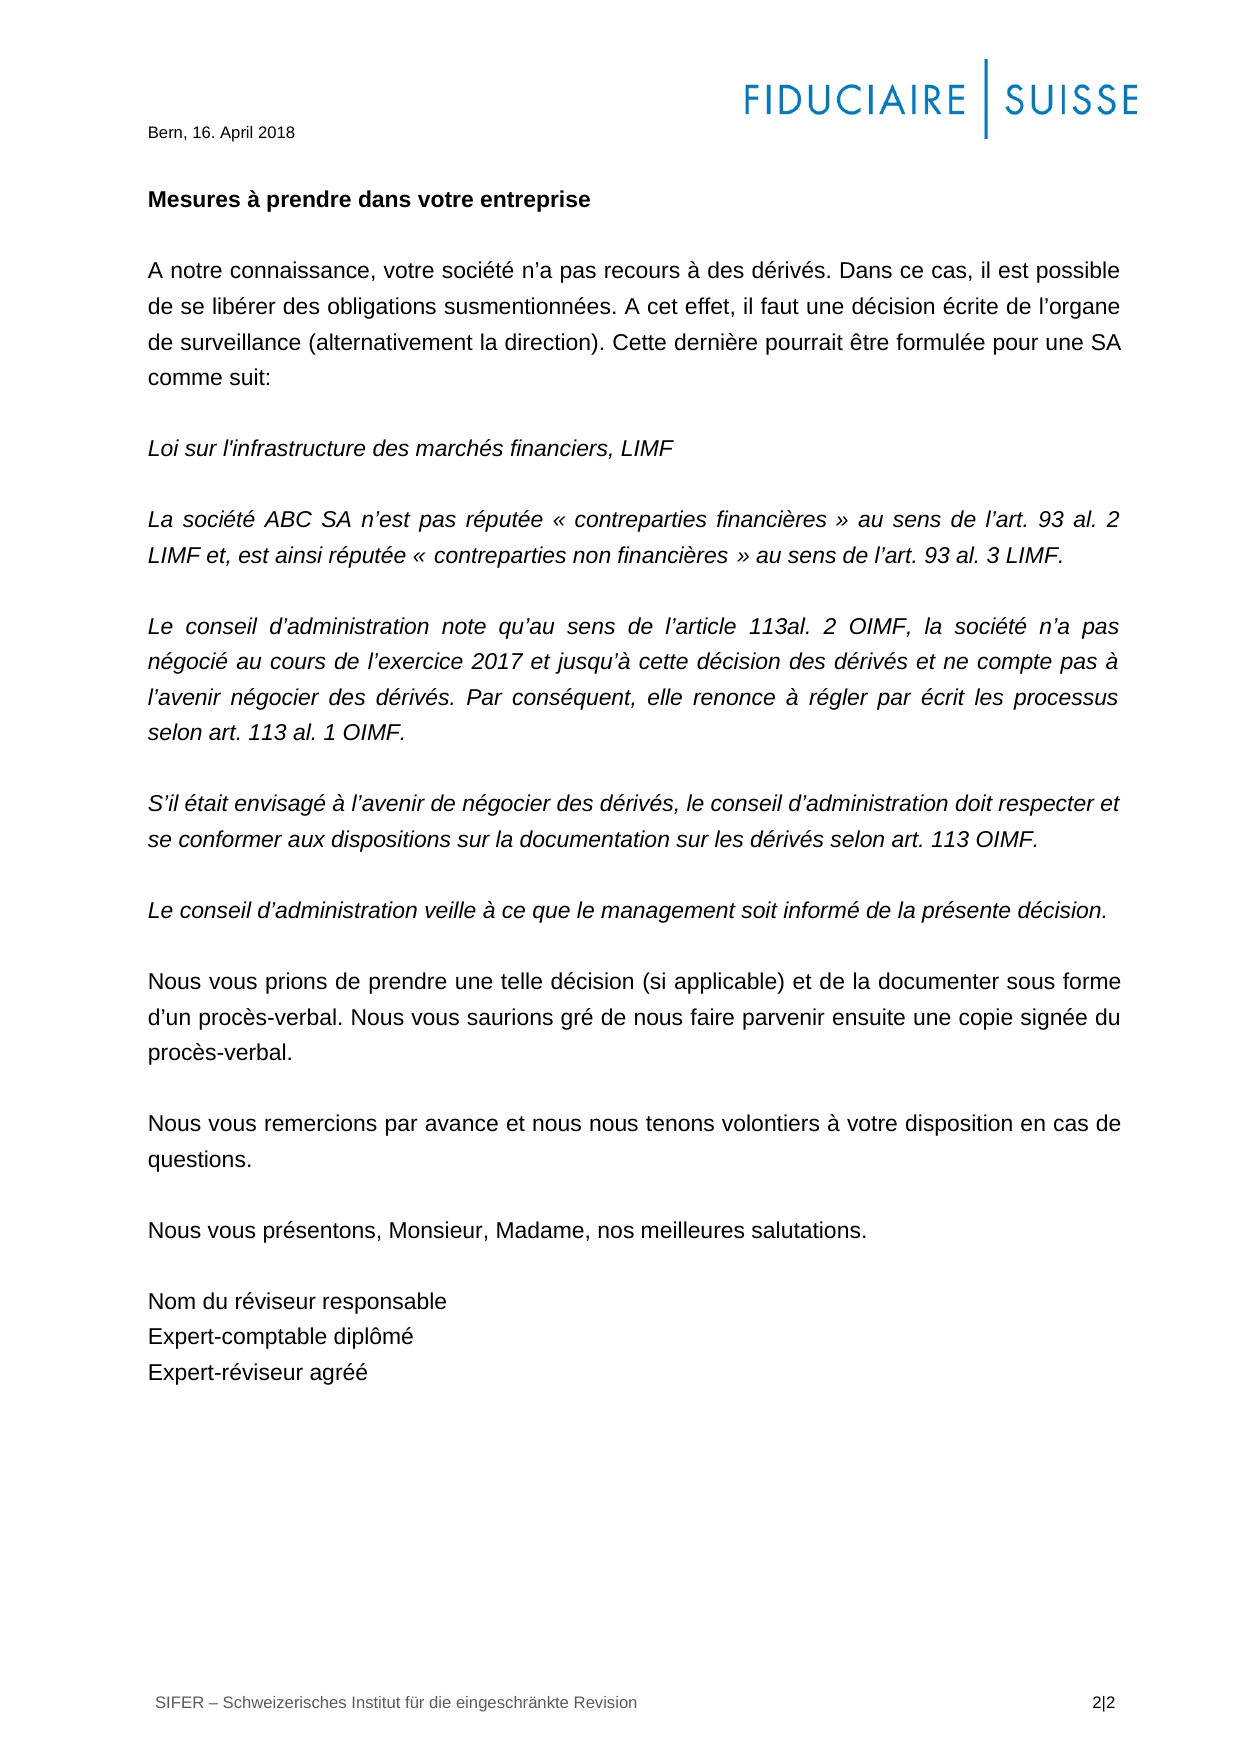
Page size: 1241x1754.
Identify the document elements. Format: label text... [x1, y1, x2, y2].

text La société ABC SA n’est pas réputée « contreparties financières » au sens de l’art. 93 al. 2 LIMF et, est ainsi réputée « contreparties non financières » au sens de l’art. 93 al. 3 LIMF. [148, 506, 1122, 568]
text Nous vous remercions par avance et nous nous tenons volontiers à votre disposition en cas de questions. [148, 1110, 1122, 1172]
text Expert-comptable diplômé [148, 1323, 1122, 1349]
text Expert-réviseur agréé [148, 1359, 1122, 1385]
text Nous vous présentons, Monsieur, Madame, nos meilleures salutations. [148, 1217, 1122, 1243]
text Loi sur l'infrastructure des marchés financiers, LIMF [148, 435, 1122, 461]
text Mesures à prendre dans votre entreprise [148, 186, 1122, 213]
picture [745, 59, 1138, 139]
text Le conseil d’administration veille à ce que le management soit informé de la présente décision. [148, 897, 1122, 923]
text Nous vous prions de prendre une telle décision (si applicable) et de la documenter sous forme d’un procès-verbal. Nous vous saurions gré de nous faire parvenir ensuite une copie signée du procès-verbal. [148, 968, 1122, 1065]
text Nom du réviseur responsable [148, 1288, 1122, 1314]
text S’il était envisagé à l’avenir de négocier des dérivés, le conseil d’administration doit respecter et se conformer aux dispositions sur la documentation sur les dérivés selon art. 113 OIMF. [148, 790, 1122, 852]
text A notre connaissance, votre société n’a pas recours à des dérivés. Dans ce cas, il est possible de se libérer des obligations susmentionnées. A cet effet, il faut une décision écrite de l’organe de surveillance (alternativement la direction). Cette dernière pourrait être formulée pour une SA comme suit: [148, 257, 1122, 390]
text Le conseil d’administration note qu’au sens de l’article 113al. 2 OIMF, la société n’a pas négocié au cours de l’exercice 2017 et jusqu’à cette décision des dérivés et ne compte pas à l’avenir négocier des dérivés. Par conséquent, elle renonce à régler par écrit les processus selon art. 113 al. 1 OIMF. [148, 613, 1122, 746]
